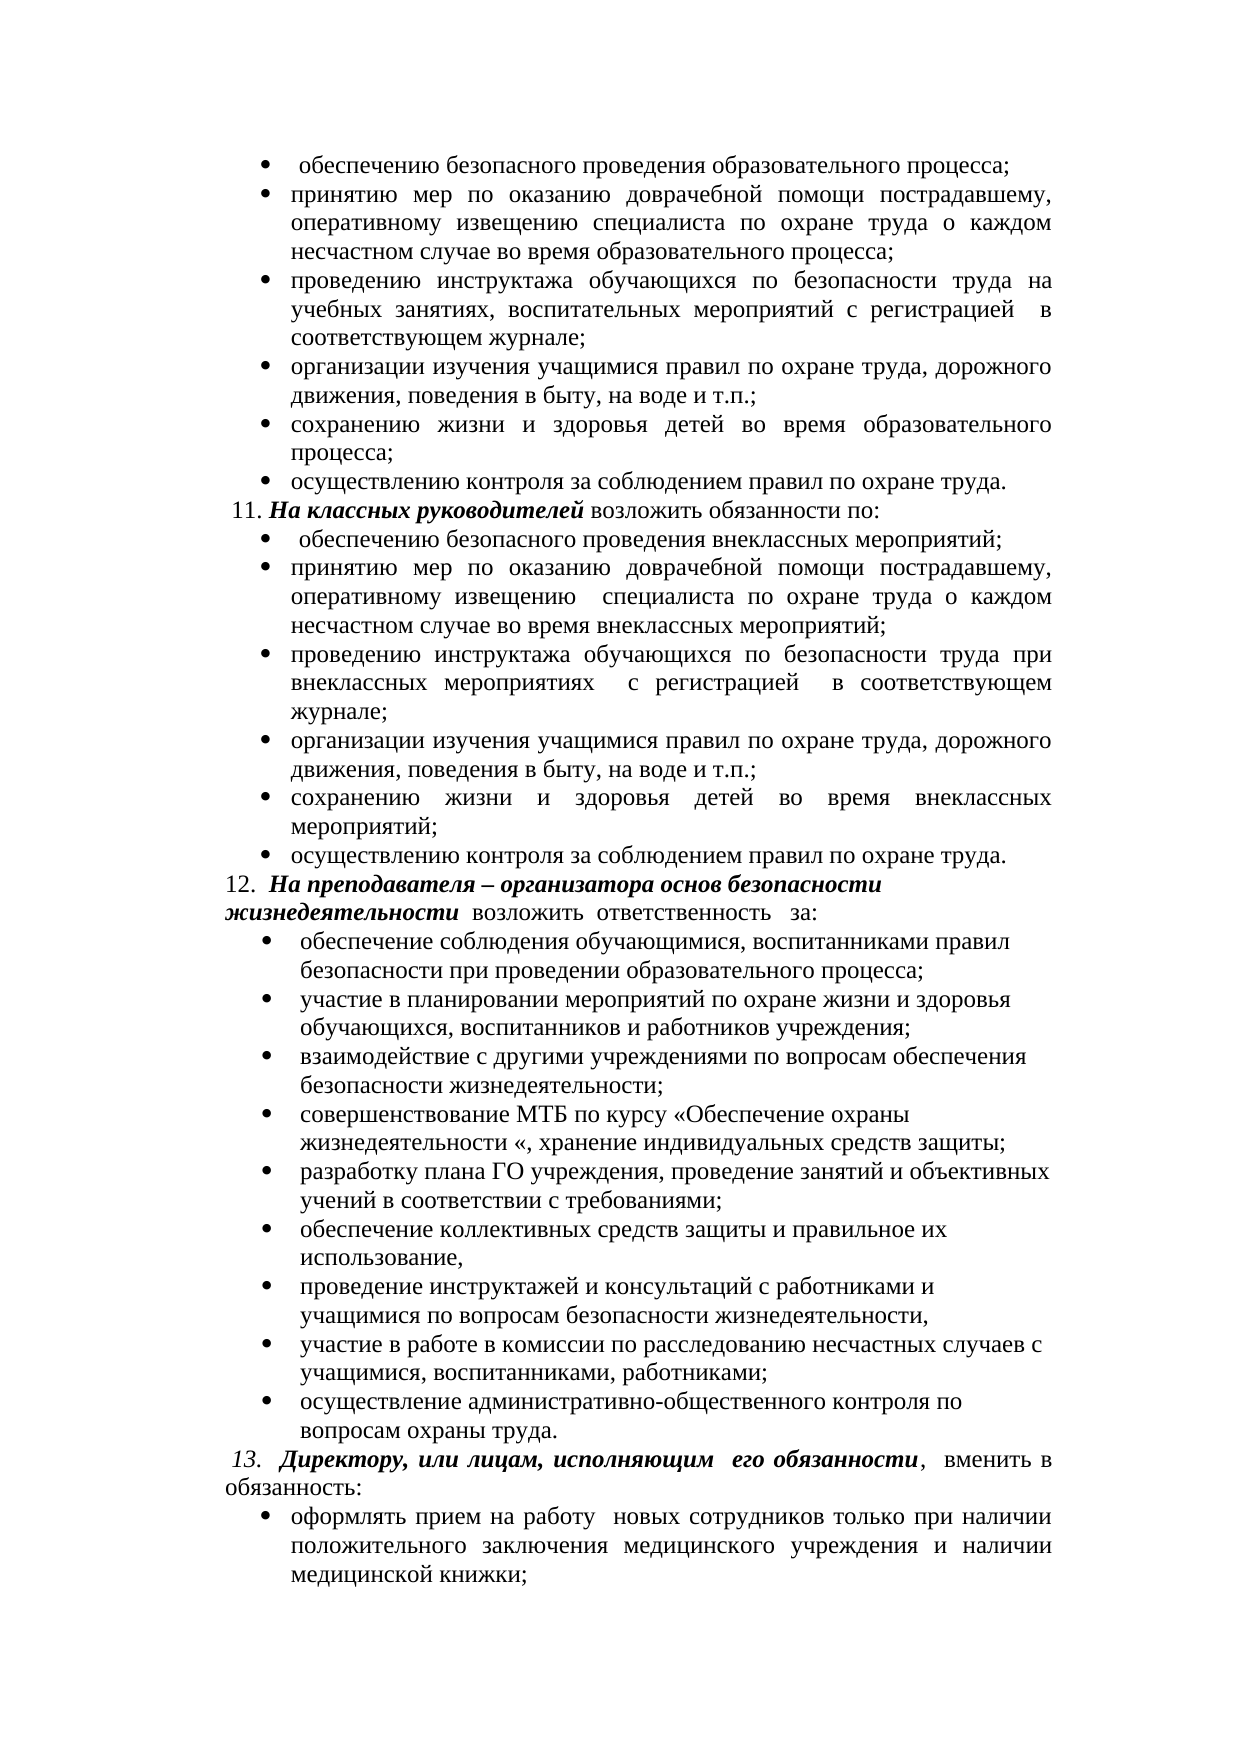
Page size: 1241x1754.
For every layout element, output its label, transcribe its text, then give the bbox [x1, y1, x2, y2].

list сохранению жизни и здоровья детей во время внеклассных мероприятий; [261, 782, 1053, 840]
list обеспечение коллективных средств защиты и правильное их использование, [262, 1214, 1053, 1271]
list обеспечению безопасного проведения внеклассных мероприятий; [225, 524, 1053, 552]
text 11. На классных руководителей возложить обязанности по: [225, 495, 1053, 524]
list осуществлению контроля за соблюдением правил по охране труда. [261, 466, 1053, 495]
list обеспечению безопасного проведения образовательного процесса; [225, 150, 1053, 179]
list принятию мер по оказанию доврачебной помощи пострадавшему, оперативному извещению специалиста по охране труда о каждом несчастном случае во время образовательного процесса; [261, 179, 1053, 265]
text 13. Директору, или лицам, исполняющим его обязанности, вменить в обязанность: [225, 1444, 1053, 1501]
text 12. На преподавателя – организатора основ безопасности жизнедеятельности возложить ответственность за: [225, 869, 1053, 926]
list организации изучения учащимися правил по охране труда, дорожного движения, поведения в быту, на воде и т.п.; [261, 725, 1053, 782]
list обеспечение соблюдения обучающимися, воспитанниками правил безопасности при проведении образовательного процесса; [262, 926, 1053, 984]
list принятию мер по оказанию доврачебной помощи пострадавшему, оперативному извещению специалиста по охране труда о каждом несчастном случае во время внеклассных мероприятий; [261, 552, 1053, 639]
list осуществлению контроля за соблюдением правил по охране труда. [261, 840, 1053, 869]
list совершенствование МТБ по курсу «Обеспечение охраны жизнедеятельности «, хранение индивидуальных средств защиты; [262, 1099, 1053, 1156]
list разработку плана ГО учреждения, проведение занятий и объективных учений в соответствии с требованиями; [262, 1156, 1053, 1214]
list осуществление административно-общественного контроля по вопросам охраны труда. [262, 1386, 1053, 1444]
list проведению инструктажа обучающихся по безопасности труда при внеклассных мероприятиях с регистрацией в соответствующем журнале; [261, 639, 1053, 725]
list участие в работе в комиссии по расследованию несчастных случаев с учащимися, воспитанниками, работниками; [262, 1329, 1053, 1386]
list оформлять прием на работу новых сотрудников только при наличии положительного заключения медицинского учреждения и наличии медицинской книжки; [261, 1501, 1053, 1587]
list организации изучения учащимися правил по охране труда, дорожного движения, поведения в быту, на воде и т.п.; [261, 351, 1053, 409]
list сохранению жизни и здоровья детей во время образовательного процесса; [261, 409, 1053, 466]
list взаимодействие с другими учреждениями по вопросам обеспечения безопасности жизнедеятельности; [262, 1041, 1053, 1099]
list проведение инструктажей и консультаций с работниками и учащимися по вопросам безопасности жизнедеятельности, [262, 1271, 1053, 1329]
list участие в планировании мероприятий по охране жизни и здоровья обучающихся, воспитанников и работников учреждения; [262, 984, 1053, 1041]
list проведению инструктажа обучающихся по безопасности труда на учебных занятиях, воспитательных мероприятий с регистрацией в соответствующем журнале; [261, 265, 1053, 351]
